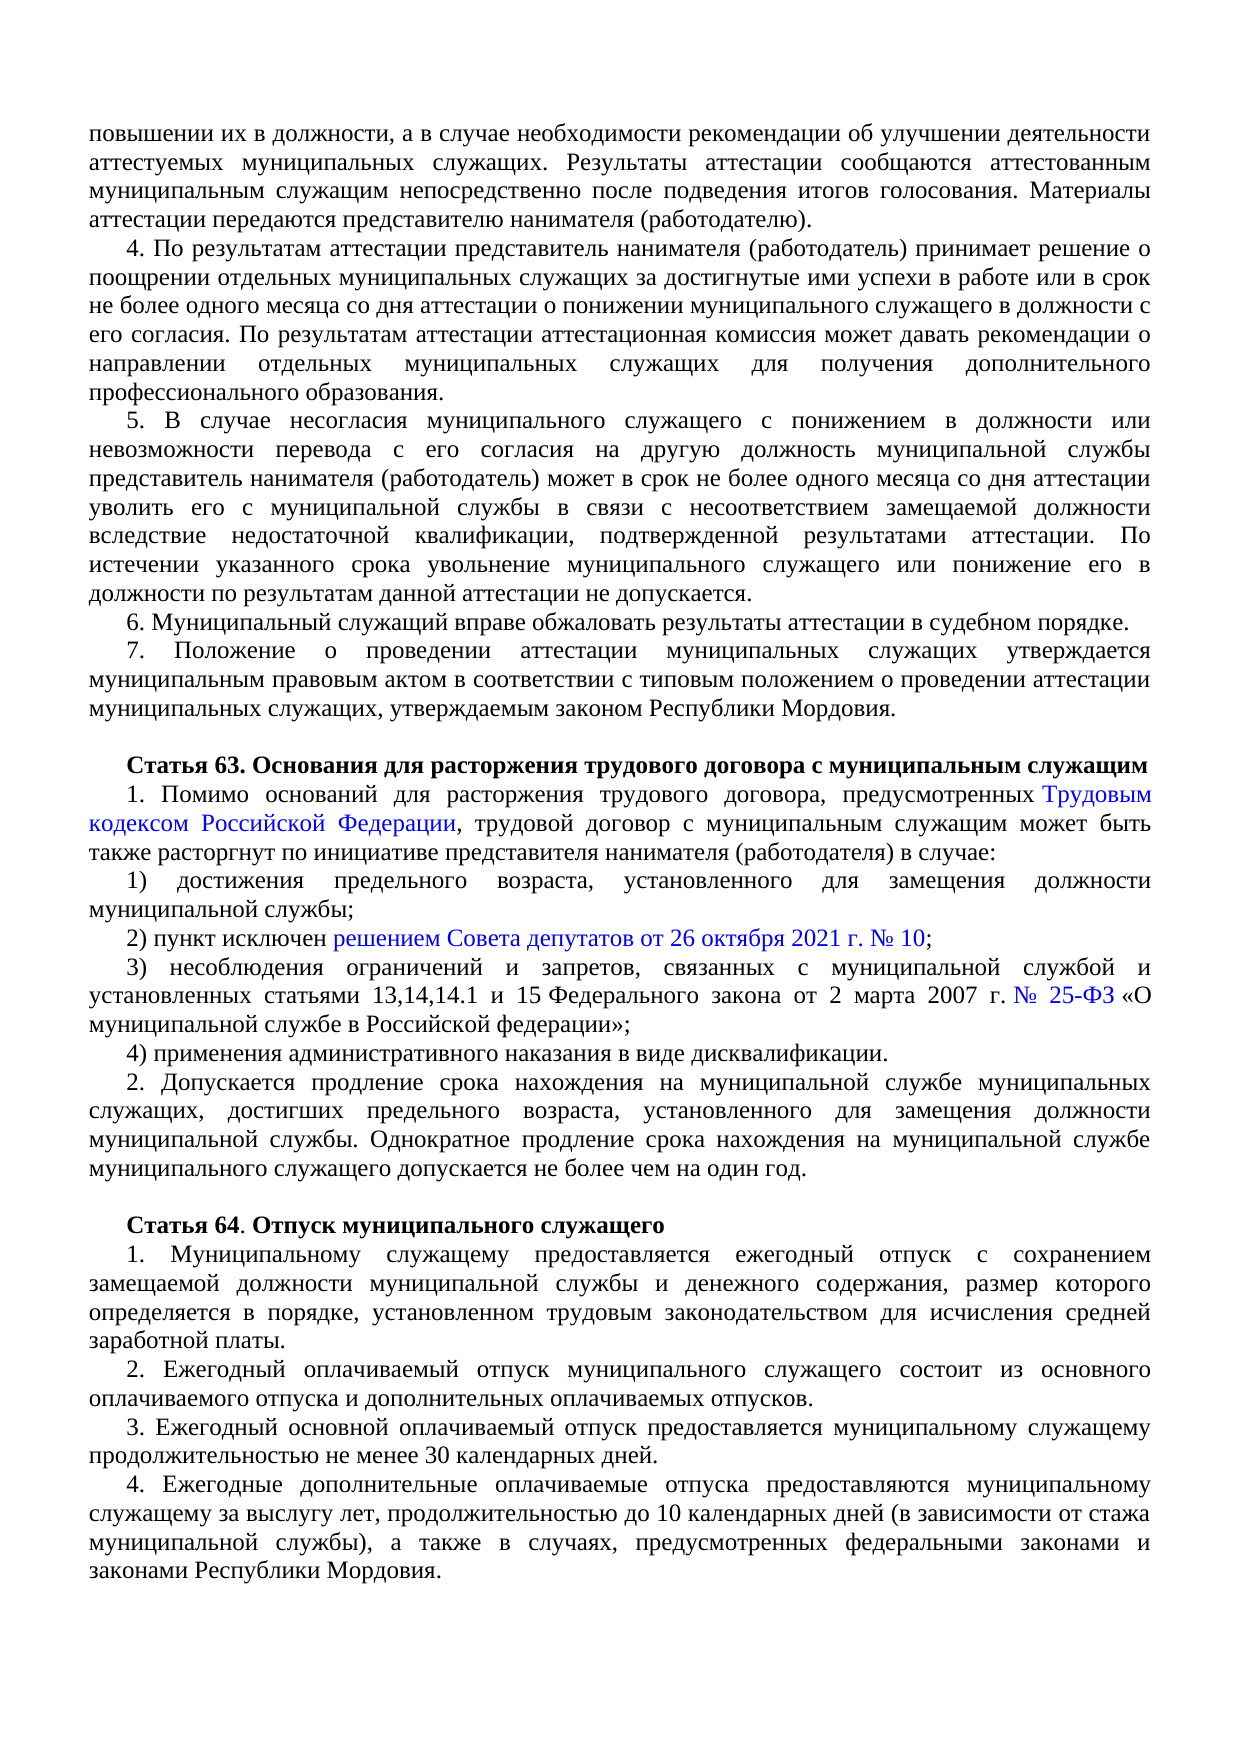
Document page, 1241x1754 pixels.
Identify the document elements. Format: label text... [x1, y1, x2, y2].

text 3) несоблюдения ограничений и запретов, связанных с муниципальной службой и установленных статьями 13,14,14.1 и 15 Федерального закона от 2 марта 2007 г. № 25-ФЗ «О муниципальной службе в Российской федерации»; [89, 952, 1152, 1038]
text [89, 118, 1152, 233]
text 2. Допускается продление срока нахождения на муниципальной службе муниципальных служащих, достигших предельного возраста, установленного для замещения должности муниципальной службы. Однократное продление срока нахождения на муниципальной службе муниципального служащего допускается не более чем на один год. [89, 1067, 1152, 1182]
text 2. Ежегодный оплачиваемый отпуск муниципального служащего состоит из основного оплачиваемого отпуска и дополнительных оплачиваемых отпусков. [89, 1354, 1152, 1412]
text 4. Ежегодные дополнительные оплачиваемые отпуска предоставляются муниципальному служащему за выслугу лет, продолжительностью до 10 календарных дней (в зависимости от стажа муниципальной службы), а также в случаях, предусмотренных федеральными законами и законами Республики Мордовия. [89, 1469, 1152, 1584]
text 7. Положение о проведении аттестации муниципальных служащих утверждается муниципальным правовым актом в соответствии с типовым положением о проведении аттестации муниципальных служащих, утверждаемым законом Республики Мордовия. [89, 636, 1152, 722]
text 2) пункт исключен решением Совета депутатов от 26 октября 2021 г. № 10; [89, 923, 1152, 952]
text 5. В случае несогласия муниципального служащего с понижением в должности или невозможности перевода с его согласия на другую должность муниципальной службы представитель нанимателя (работодатель) может в срок не более одного месяца со дня аттестации уволить его с муниципальной службы в связи с несоответствием замещаемой должности вследствие недостаточной квалификации, подтвержденной результатами аттестации. По истечении указанного срока увольнение муниципального служащего или понижение его в должности по результатам данной аттестации не допускается. [89, 406, 1152, 607]
text 4) применения административного наказания в виде дисквалификации. [89, 1038, 1152, 1067]
text 1) достижения предельного возраста, установленного для замещения должности муниципальной службы; [89, 866, 1152, 923]
text 1. Муниципальному служащему предоставляется ежегодный отпуск с сохранением замещаемой должности муниципальной службы и денежного содержания, размер которого определяется в порядке, установленном трудовым законодательством для исчисления средней заработной платы. [89, 1239, 1152, 1354]
text Статья 64. Отпуск муниципального служащего [89, 1211, 1152, 1239]
text Статья 63. Основания для расторжения трудового договора с муниципальным служащим [89, 751, 1152, 779]
text 1. Помимо оснований для расторжения трудового договора, предусмотренных Трудовым кодексом Российской Федерации, трудовой договор с муниципальным служащим может быть также расторгнут по инициативе представителя нанимателя (работодателя) в случае: [89, 779, 1152, 866]
text 6. Муниципальный служащий вправе обжаловать результаты аттестации в судебном порядке. [89, 607, 1152, 636]
text 4. По результатам аттестации представитель нанимателя (работодатель) принимает решение о поощрении отдельных муниципальных служащих за достигнутые ими успехи в работе или в срок не более одного месяца со дня аттестации о понижении муниципального служащего в должности с его согласия. По результатам аттестации аттестационная комиссия может давать рекомендации о направлении отдельных муниципальных служащих для получения дополнительного профессионального образования. [89, 233, 1152, 406]
text 3. Ежегодный основной оплачиваемый отпуск предоставляется муниципальному служащему продолжительностью не менее 30 календарных дней. [89, 1412, 1152, 1469]
